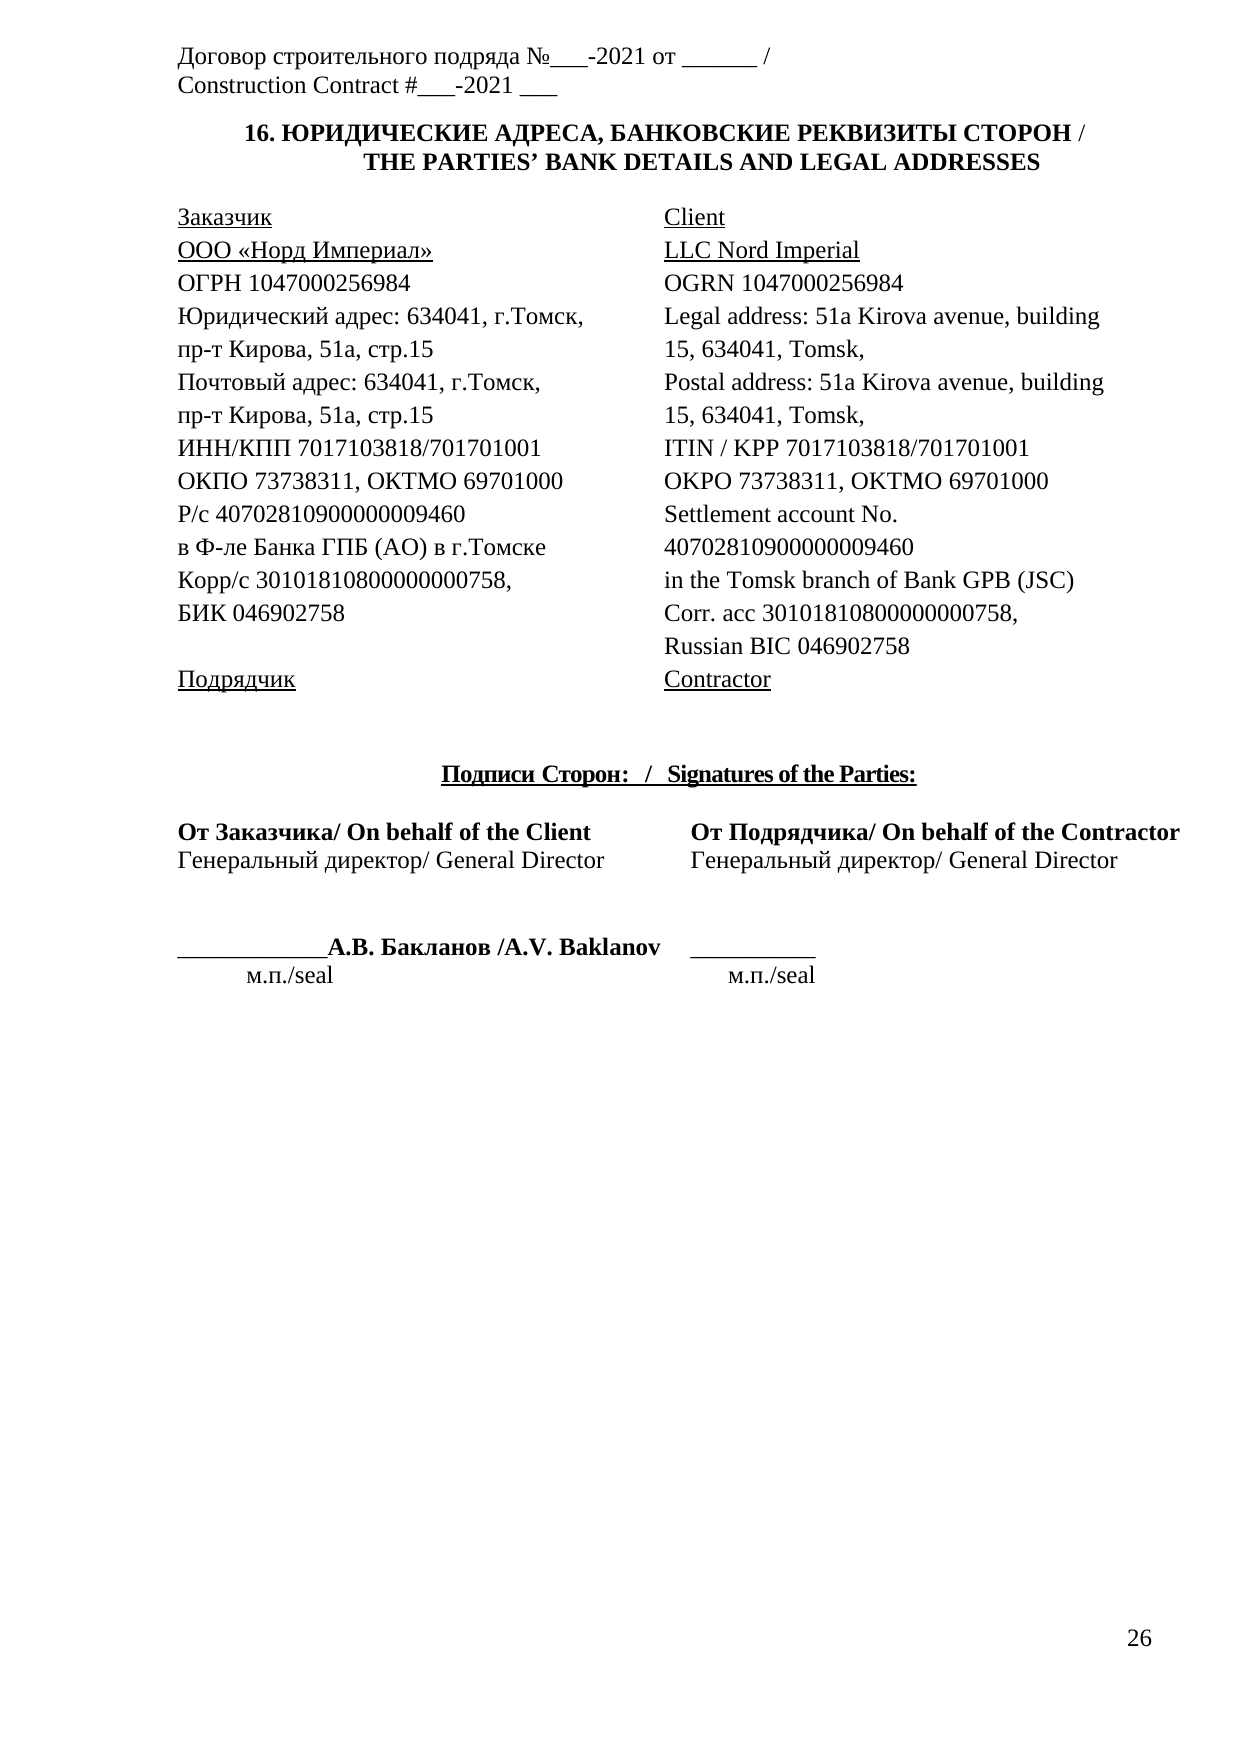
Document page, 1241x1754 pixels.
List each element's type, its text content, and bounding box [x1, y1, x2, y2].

table_header Подписи Сторон: / Signatures of the Parties: [166, 759, 1192, 817]
text 16. ЮРИДИЧЕСКИЕ АДРЕСА, БАНКОВСКИЕ РЕКВИЗИТЫ СТОРОН / [177, 118, 1152, 147]
table_cell Подрядчик [166, 664, 653, 730]
table_cell ОГРН 1047000256984 Юридический адрес: 634041, г.Томск, пр-т Кирова, 51а, стр.15 Почтовый адрес: 634041, г.Томск, пр-т Кирова, 51а, стр.15 ИНН/КПП 7017103818/701701001 ОКПО 73738311, ОКТМО 69701000 Р/с 40702810900000009460 в Ф-ле Банка ГПБ (АО) в г.Томске Корр/с 30101810800000000758, БИК 046902758 [166, 268, 653, 664]
list THE PARTIES’ BANK DETAILS AND LEGAL ADDRESSES [252, 147, 1152, 176]
table_header Client LLC Nord Imperial [653, 202, 1139, 268]
table_cell Contractor [653, 664, 1139, 730]
table_cell OGRN 1047000256984 Legal address: 51a Kirova avenue, building 15, 634041, Tomsk, Postal address: 51a Kirova avenue, building 15, 634041, Tomsk, ITIN / KPP 7017103818/701701001 OKPO 73738311, OKTMO 69701000 Settlement account No. 40702810900000009460 in the Tomsk branch of Bank GPB (JSC) Corr. acc 30101810800000000758, Russian BIC 046902758 [653, 268, 1139, 664]
table_header Заказчик ООО «Норд Империал» [166, 202, 653, 268]
table_cell От Подрядчика/ On behalf of the Contractor Генеральный директор/ General Director __________ м.п./seal [679, 817, 1192, 989]
table_cell От Заказчика/ On behalf of the Client Генеральный директор/ General Director ____________А.В. Бакланов /A.V. Baklanov м.п./seal [166, 817, 679, 989]
